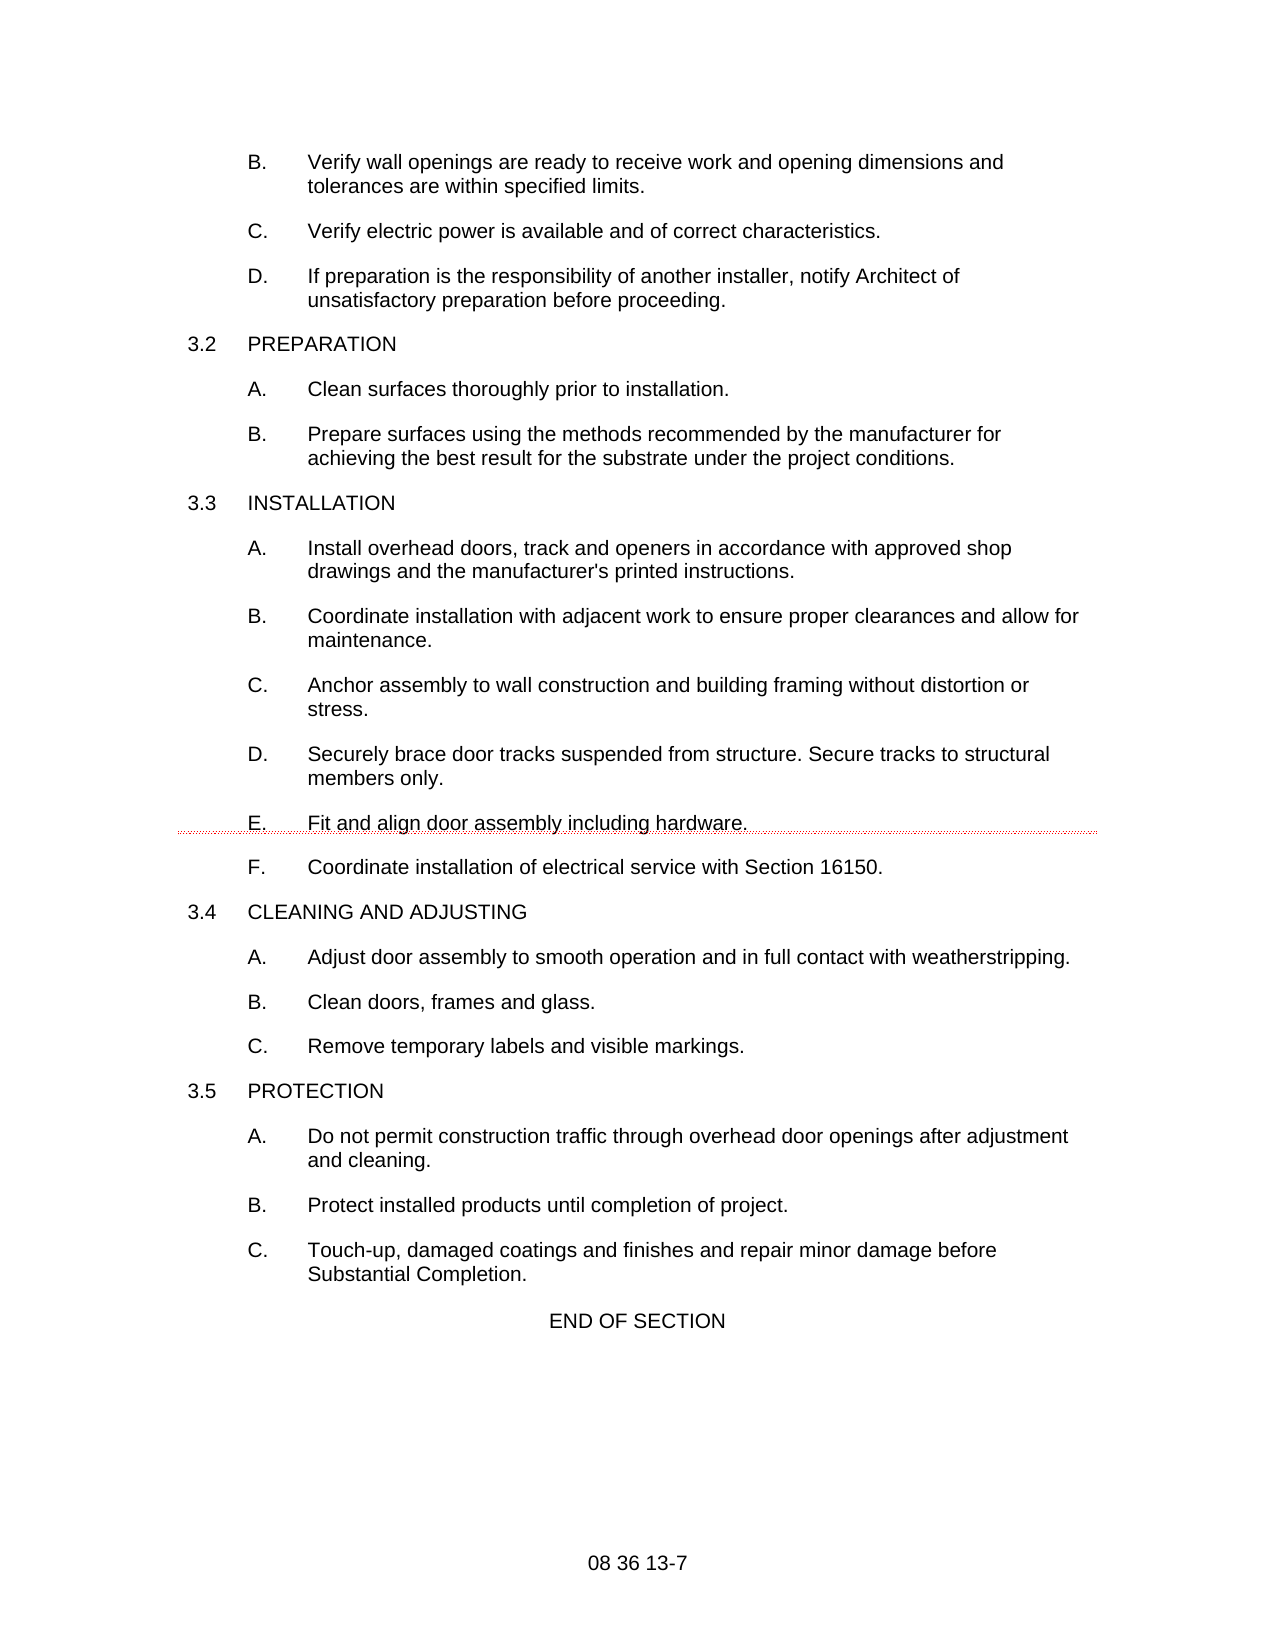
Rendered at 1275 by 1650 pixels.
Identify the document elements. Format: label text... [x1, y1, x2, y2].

list Securely brace door tracks suspended from structure. Secure tracks to structural members only. [247, 742, 1087, 789]
list Prepare surfaces using the methods recommended by the manufacturer for achieving the best result for the substrate under the project conditions. [247, 422, 1087, 470]
list Coordinate installation with adjacent work to ensure proper clearances and allow for maintenance. [247, 604, 1087, 652]
list PREPARATION [187, 332, 1087, 356]
list If preparation is the responsibility of another installer, notify Architect of unsatisfactory preparation before proceeding. [247, 263, 1087, 311]
list Remove temporary labels and visible markings. [247, 1034, 1087, 1058]
list INSTALLATION [187, 491, 1087, 514]
list Clean doors, frames and glass. [247, 989, 1087, 1013]
list Verify wall openings are ready to receive work and opening dimensions and tolerances are within specified limits. [247, 150, 1087, 198]
list Do not permit construction traffic through overhead door openings after adjustment and cleaning. [247, 1124, 1087, 1172]
list Verify electric power is available and of correct characteristics. [247, 219, 1087, 243]
list Clean surfaces thoroughly prior to installation. [247, 377, 1087, 401]
list Protect installed products until completion of project. [247, 1193, 1087, 1217]
list Adjust door assembly to smooth operation and in full contact with weatherstripping. [247, 945, 1087, 969]
list Anchor assembly to wall construction and building framing without distortion or stress. [247, 673, 1087, 721]
list CLEANING AND ADJUSTING [187, 900, 1087, 924]
list Fit and align door assembly including hardware. [247, 810, 1087, 834]
list Coordinate installation of electrical service with Section 16150. [247, 855, 1087, 879]
list PROTECTION [187, 1079, 1087, 1103]
title END OF SECTION [187, 1309, 1087, 1333]
list Install overhead doors, track and openers in accordance with approved shop drawings and the manufacturer's printed instructions. [247, 535, 1087, 583]
list Touch-up, damaged coatings and finishes and repair minor damage before Substantial Completion. [247, 1237, 1087, 1285]
